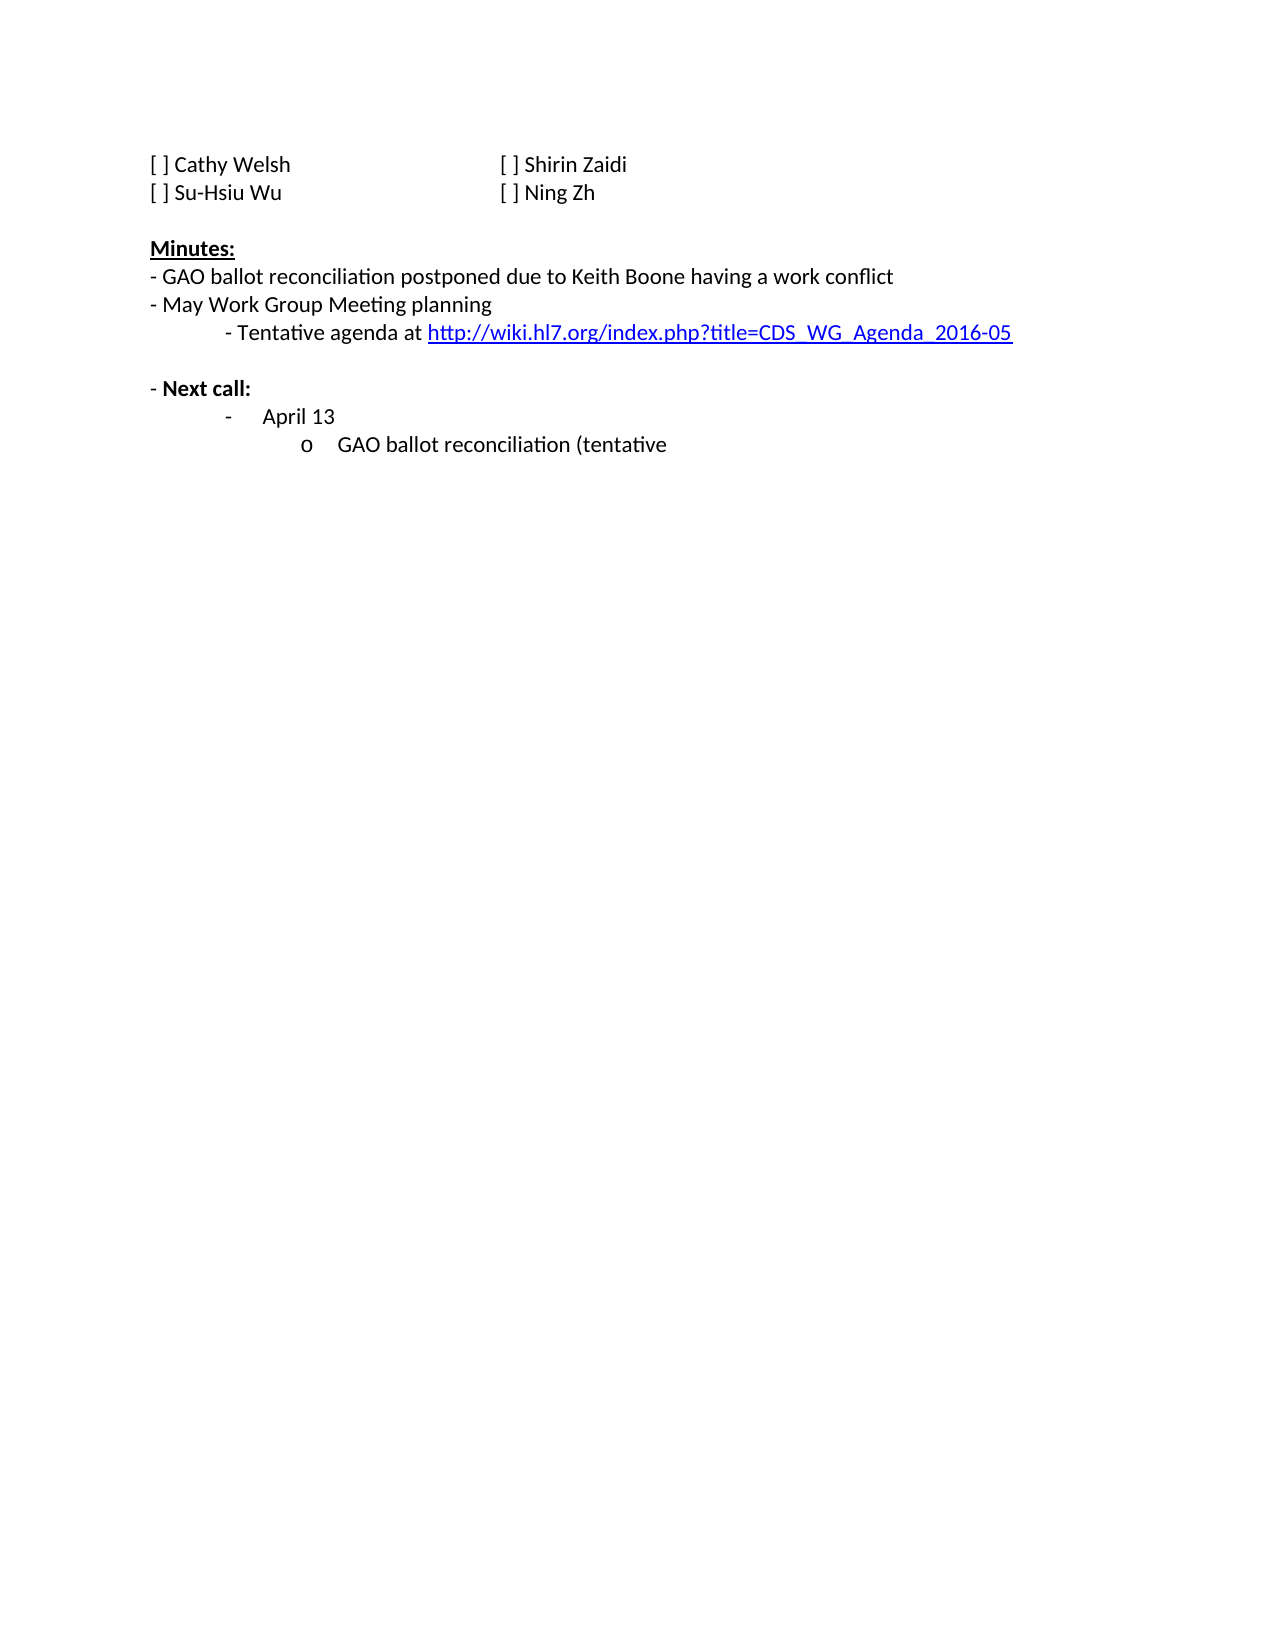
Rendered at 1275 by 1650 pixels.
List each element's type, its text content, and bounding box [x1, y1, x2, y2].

text - May Work Group Meeting planning [150, 290, 1125, 318]
text - Next call: [150, 374, 1125, 402]
text - GAO ballot reconciliation postponed due to Keith Boone having a work conflict [150, 262, 1125, 290]
text [ ] Ning Zh [500, 178, 775, 206]
text Minutes: [150, 234, 1125, 262]
text [ ] Cathy Welsh [150, 150, 425, 178]
list April 13 [225, 402, 1125, 430]
text - Tentative agenda at http://wiki.hl7.org/index.php?title=CDS_WG_Agenda_2016-05 [150, 318, 1125, 346]
list GAO ballot reconciliation (tentative [300, 430, 1125, 459]
text [ ] Su-Hsiu Wu [150, 178, 425, 206]
text [ ] Shirin Zaidi [500, 150, 775, 178]
